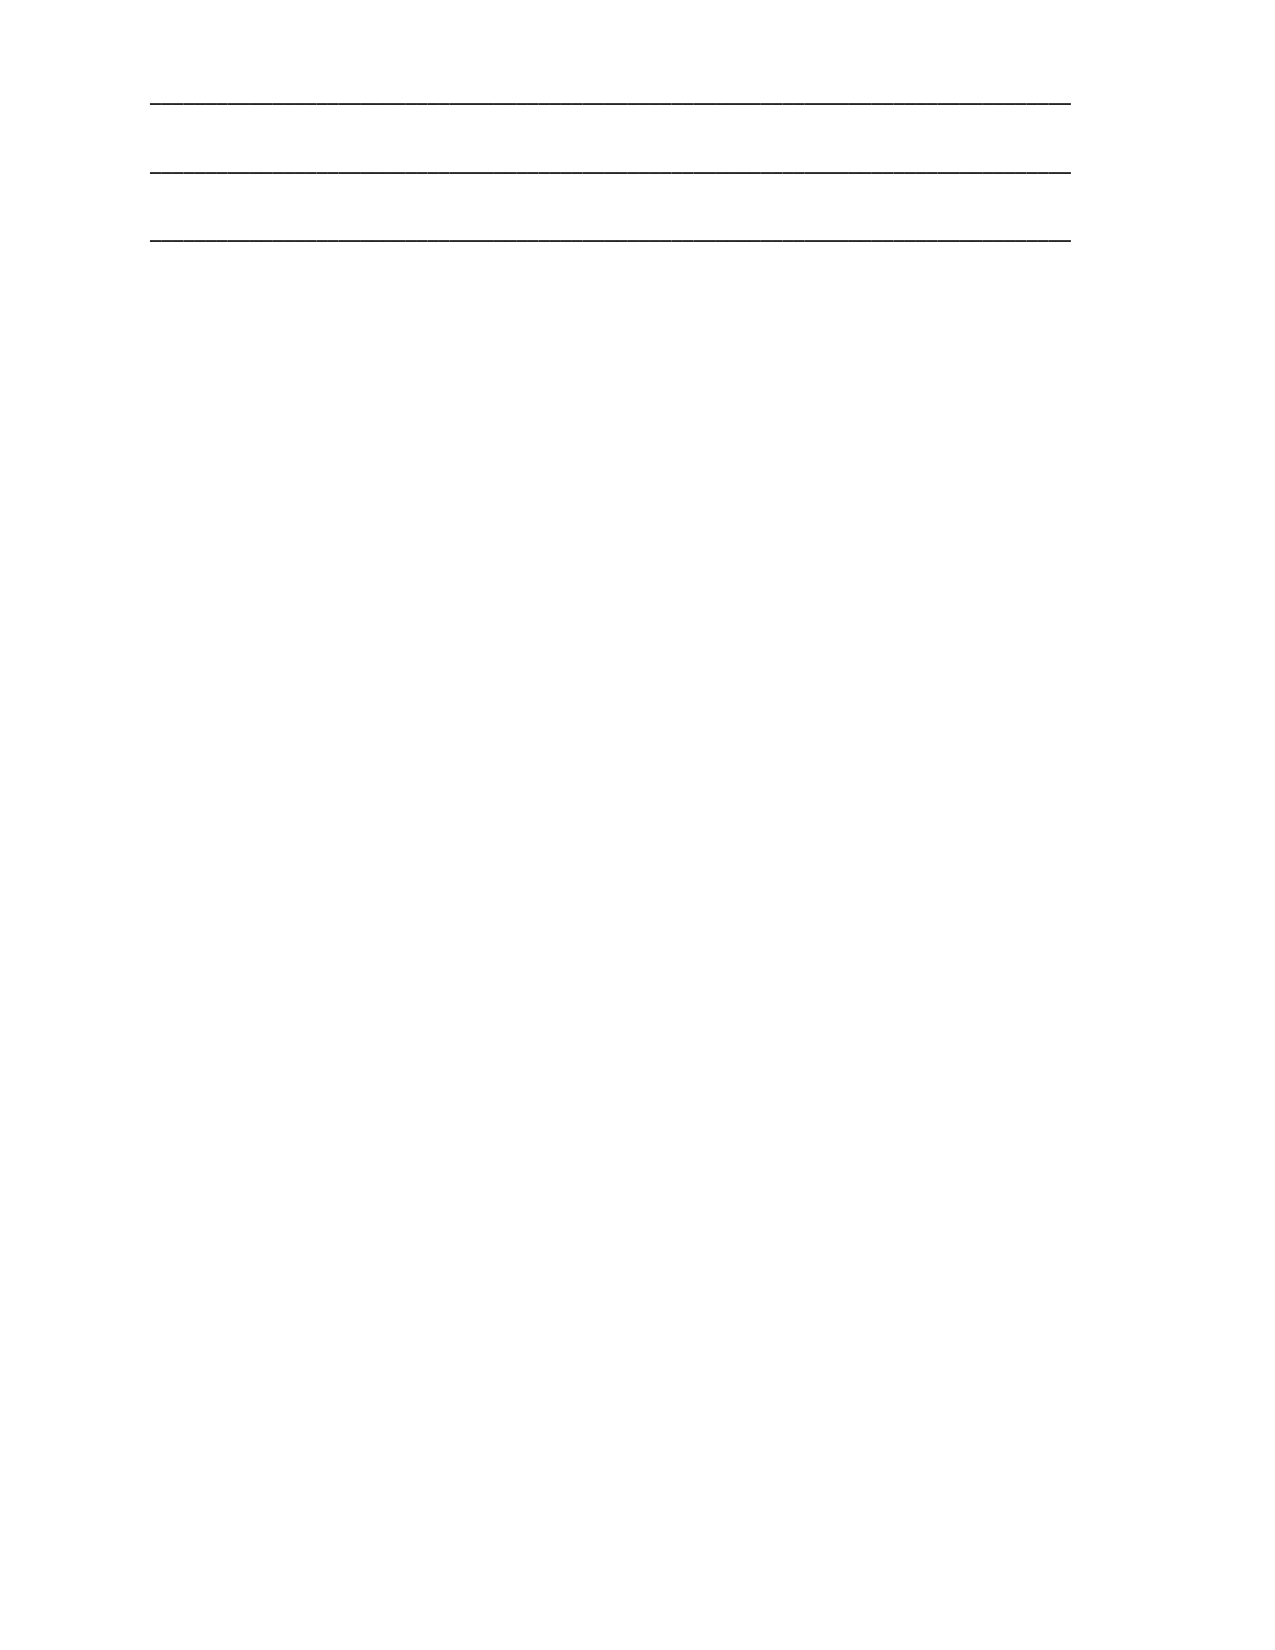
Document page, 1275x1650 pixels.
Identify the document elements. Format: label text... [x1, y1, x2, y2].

text ___________________________________________________________________________________ [150, 75, 1200, 109]
text ___________________________________________________________________________________ [150, 211, 1200, 245]
text ___________________________________________________________________________________ [150, 143, 1200, 177]
